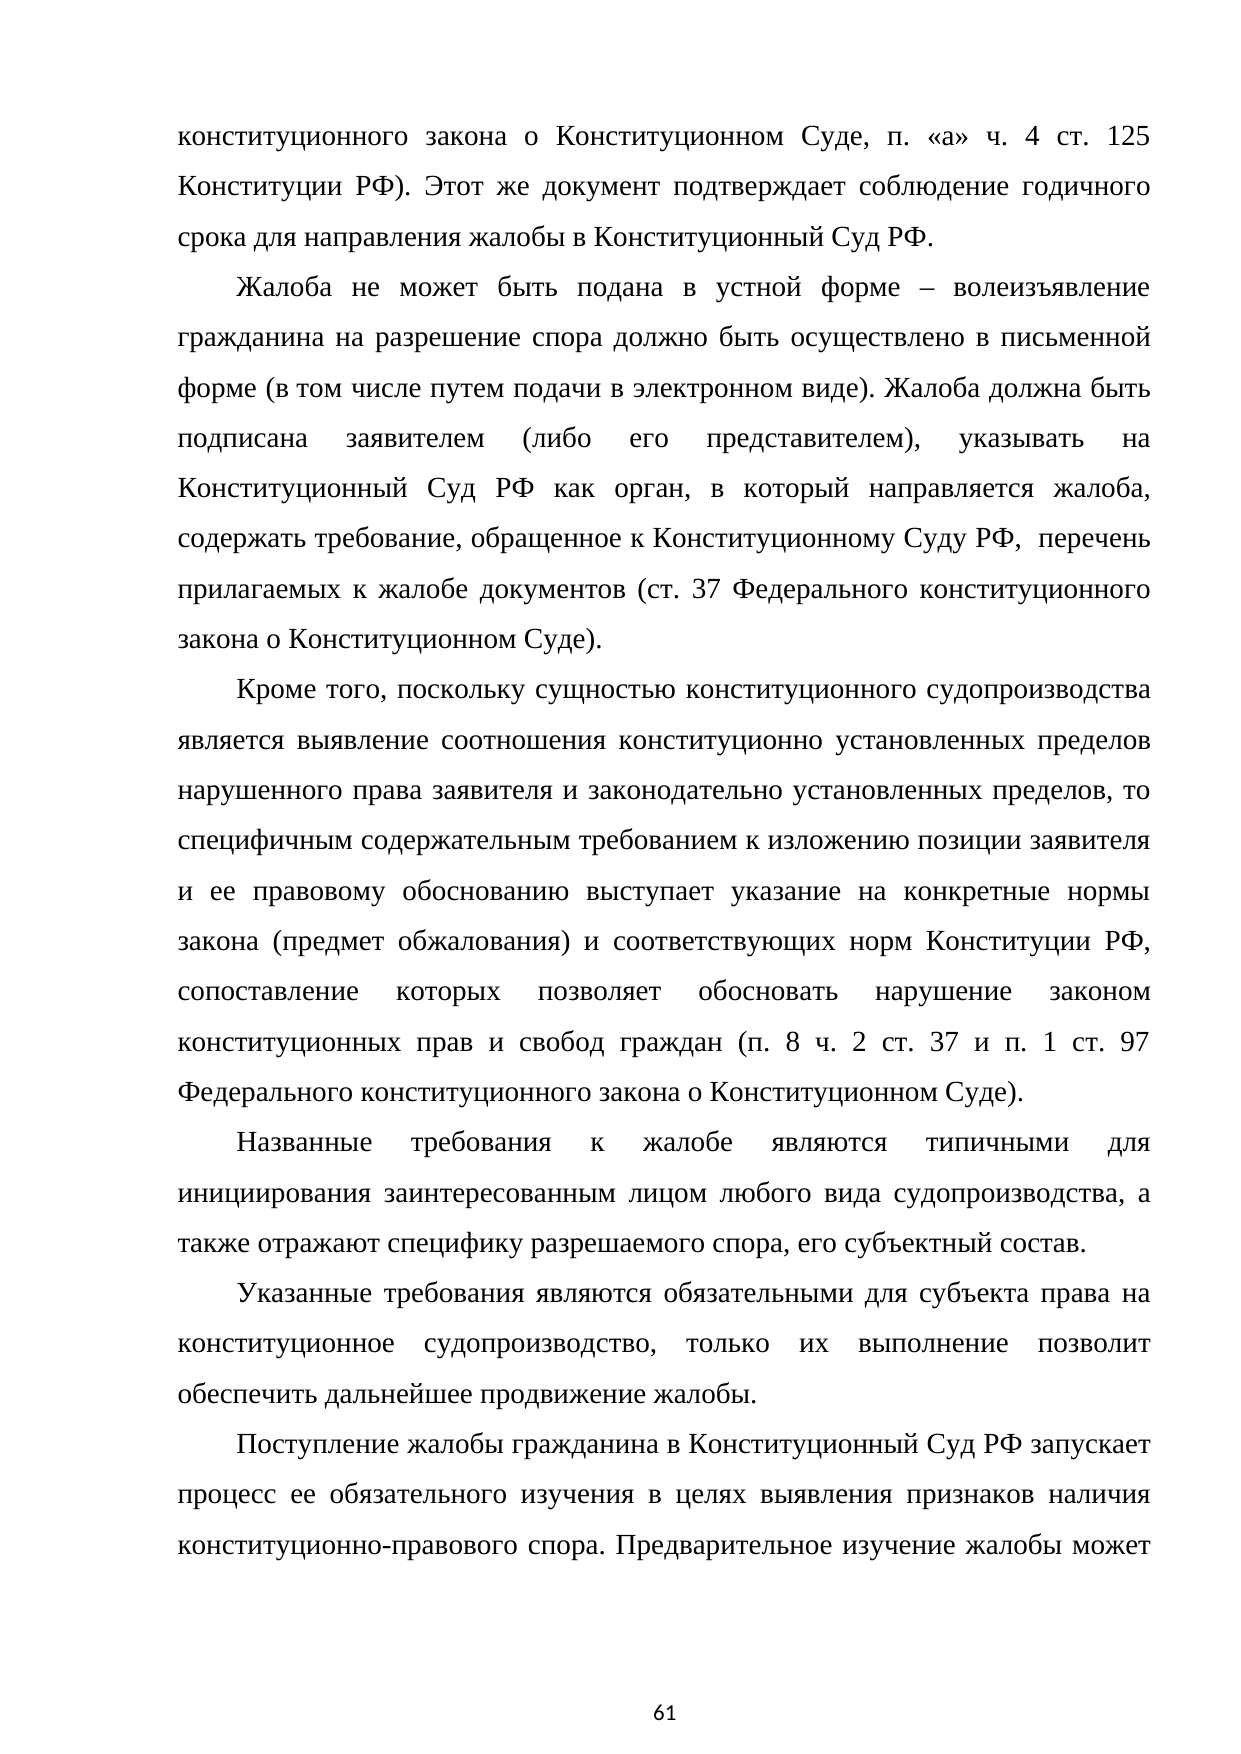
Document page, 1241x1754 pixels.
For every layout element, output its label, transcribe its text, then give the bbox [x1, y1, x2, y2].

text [177, 1426, 1152, 1560]
text Жалоба не может быть подана в устной форме – волеизъявление гражданина на разрешение спора должно быть осуществлено в письменной форме (в том числе путем подачи в электронном виде). Жалоба должна быть подписана заявителем (либо его представителем), указывать на Конституционный Суд РФ как орган, в который направляется жалоба, содержать требование, обращенное к Конституционному Суду РФ, перечень прилагаемых к жалобе документов (ст. 37 Федерального конституционного закона о Конституционном Суде). [177, 269, 1152, 655]
text Названные требования к жалобе являются типичными для инициирования заинтересованным лицом любого вида судопроизводства, а также отражают специфику разрешаемого спора, его субъектный состав. [177, 1124, 1152, 1258]
text Кроме того, поскольку сущностью конституционного судопроизводства является выявление соотношения конституционно установленных пределов нарушенного права заявителя и законодательно установленных пределов, то специфичным содержательным требованием к изложению позиции заявителя и ее правовому обоснованию выступает указание на конкретные нормы закона (предмет обжалования) и соответствующих норм Конституции РФ, сопоставление которых позволяет обосновать нарушение законом конституционных прав и свобод граждан (п. 8 ч. 2 ст. 37 и п. 1 ст. 97 Федерального конституционного закона о Конституционном Суде). [177, 672, 1152, 1108]
text Указанные требования являются обязательными для субъекта права на конституционное судопроизводство, только их выполнение позволит обеспечить дальнейшее продвижение жалобы. [177, 1275, 1152, 1409]
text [177, 118, 1152, 252]
